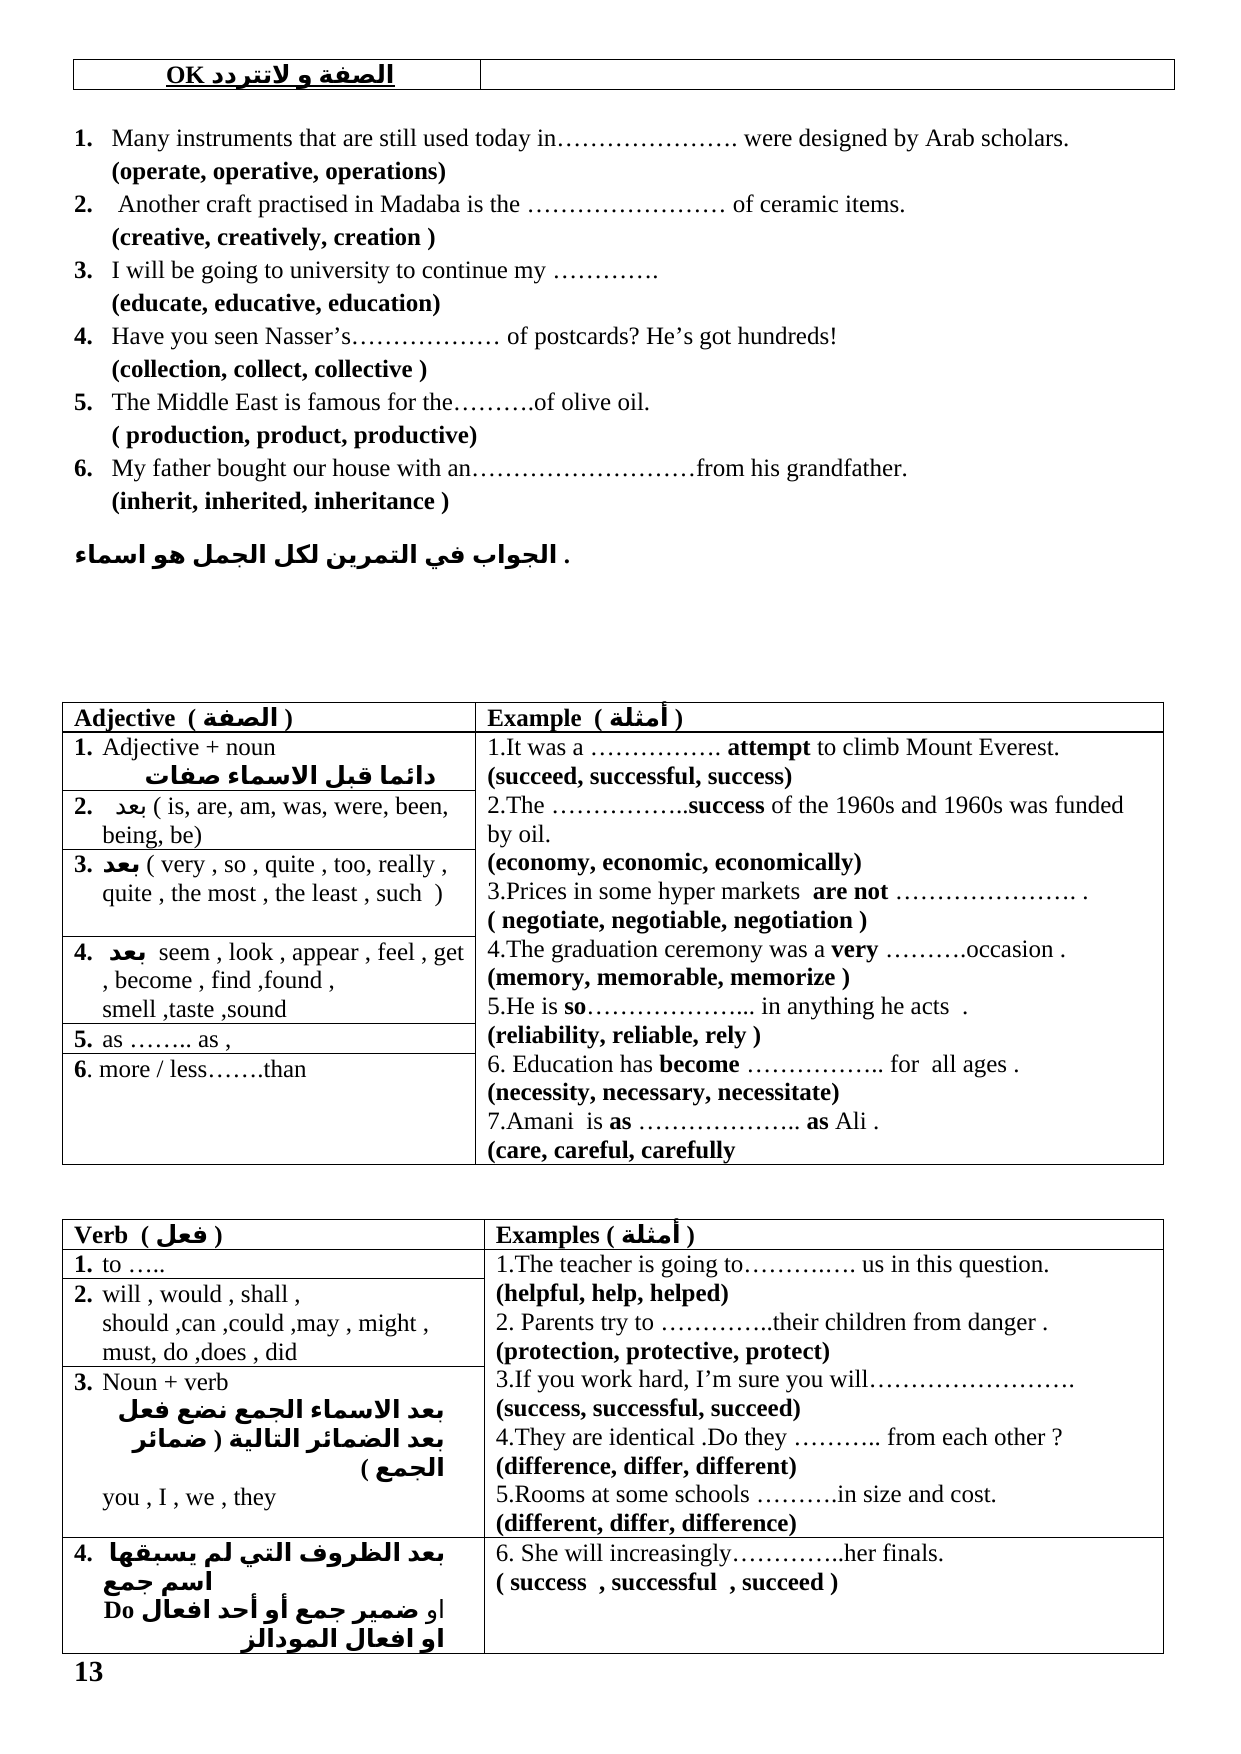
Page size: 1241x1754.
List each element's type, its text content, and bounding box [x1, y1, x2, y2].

list (operate, operative, operations) [111, 156, 1167, 185]
table_cell 1.The teacher is going to……….…. us in this question. (helpful, help, helped) 2. Parents try to …………..their children from danger . (protection, protective, protect) 3.If you work hard, I’m sure you will……………………. (success, successful, succeed) 4.They are identical .Do they ……….. from each other ? (difference, differ, different) 5.Rooms at some schools ……….in size and cost. (different, differ, difference) [485, 1250, 1163, 1537]
table_cell بعد ( is, are, am, was, were, been, being, be) [63, 791, 475, 848]
table_cell Adjective + noun دائما قبل الاسماء صفات [63, 733, 475, 790]
list I will be going to university to continue my …………. [74, 255, 1167, 284]
table_cell بعد seem , look , appear , feel , get , become , find ,found , smell ,taste ,sound [63, 937, 475, 1023]
list Have you seen Nasser’s……………… of postcards? He’s got hundreds! [74, 321, 1167, 350]
table_cell will , would , shall , should ,can ,could ,may , might , must, do ,does , did [63, 1279, 484, 1366]
table_header Example ( أمثلة ) [476, 703, 1163, 731]
list (creative, creatively, creation ) [111, 222, 1167, 251]
list The Middle East is famous for the……….of olive oil. [74, 387, 1167, 416]
list (collection, collect, collective ) [111, 354, 1167, 383]
table_cell Noun + verb بعد الاسماء الجمع نضع فعل بعد الضمائر التالية ( ضمائر الجمع ) you , I , we , they [63, 1367, 484, 1537]
table_header Examples ( أمثلة ) [485, 1220, 1163, 1248]
list My father bought our house with an………………………from his grandfather. [74, 453, 1167, 482]
table_cell 1.It was a ……………. attempt to climb Mount Everest. (succeed, successful, success) 2.The ……………..success of the 1960s and 1960s was funded by oil. (economy, economic, economically) 3.Prices in some hyper markets are not …………………. . ( negotiate, negotiable, negotiation ) 4.The graduation ceremony was a very ……….occasion . (memory, memorable, memorize ) 5.He is so………………... in anything he acts . (reliability, reliable, rely ) 6. Education has become …………….. for all ages . (necessity, necessary, necessitate) 7.Amani is as ……………….. as Ali . (care, careful, carefully [476, 733, 1163, 1164]
list Many instruments that are still used today in…………………. were designed by Arab scholars. [74, 123, 1167, 152]
table_cell 6. She will increasingly…………..her finals. ( success , successful , succeed ) [485, 1538, 1163, 1653]
table_cell to ….. [63, 1250, 484, 1278]
table_cell 6. more / less…….than [63, 1054, 475, 1164]
list (inherit, inherited, inheritance ) [111, 486, 1167, 515]
list (educate, educative, education) [111, 288, 1167, 317]
table_cell بعد ( very , so , quite , too, really , quite , the most , the least , such ) [63, 850, 475, 936]
table_header Adjective ( الصفة ) [63, 703, 475, 731]
list ( production, product, productive) [111, 420, 1167, 449]
table_cell as …….. as , [63, 1024, 475, 1053]
table_cell بعد الظروف التي لم يسبقها اسم جمع او ضمير جمع أو أحد افعال Do او افعال المودالز [63, 1538, 484, 1653]
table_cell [74, 60, 480, 89]
text الجواب في التمرين لكل الجمل هو اسماء . [74, 540, 1167, 569]
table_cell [481, 60, 1174, 89]
table_header Verb ( فعل ) [63, 1220, 484, 1248]
list Another craft practised in Madaba is the …………………… of ceramic items. [74, 189, 1167, 218]
